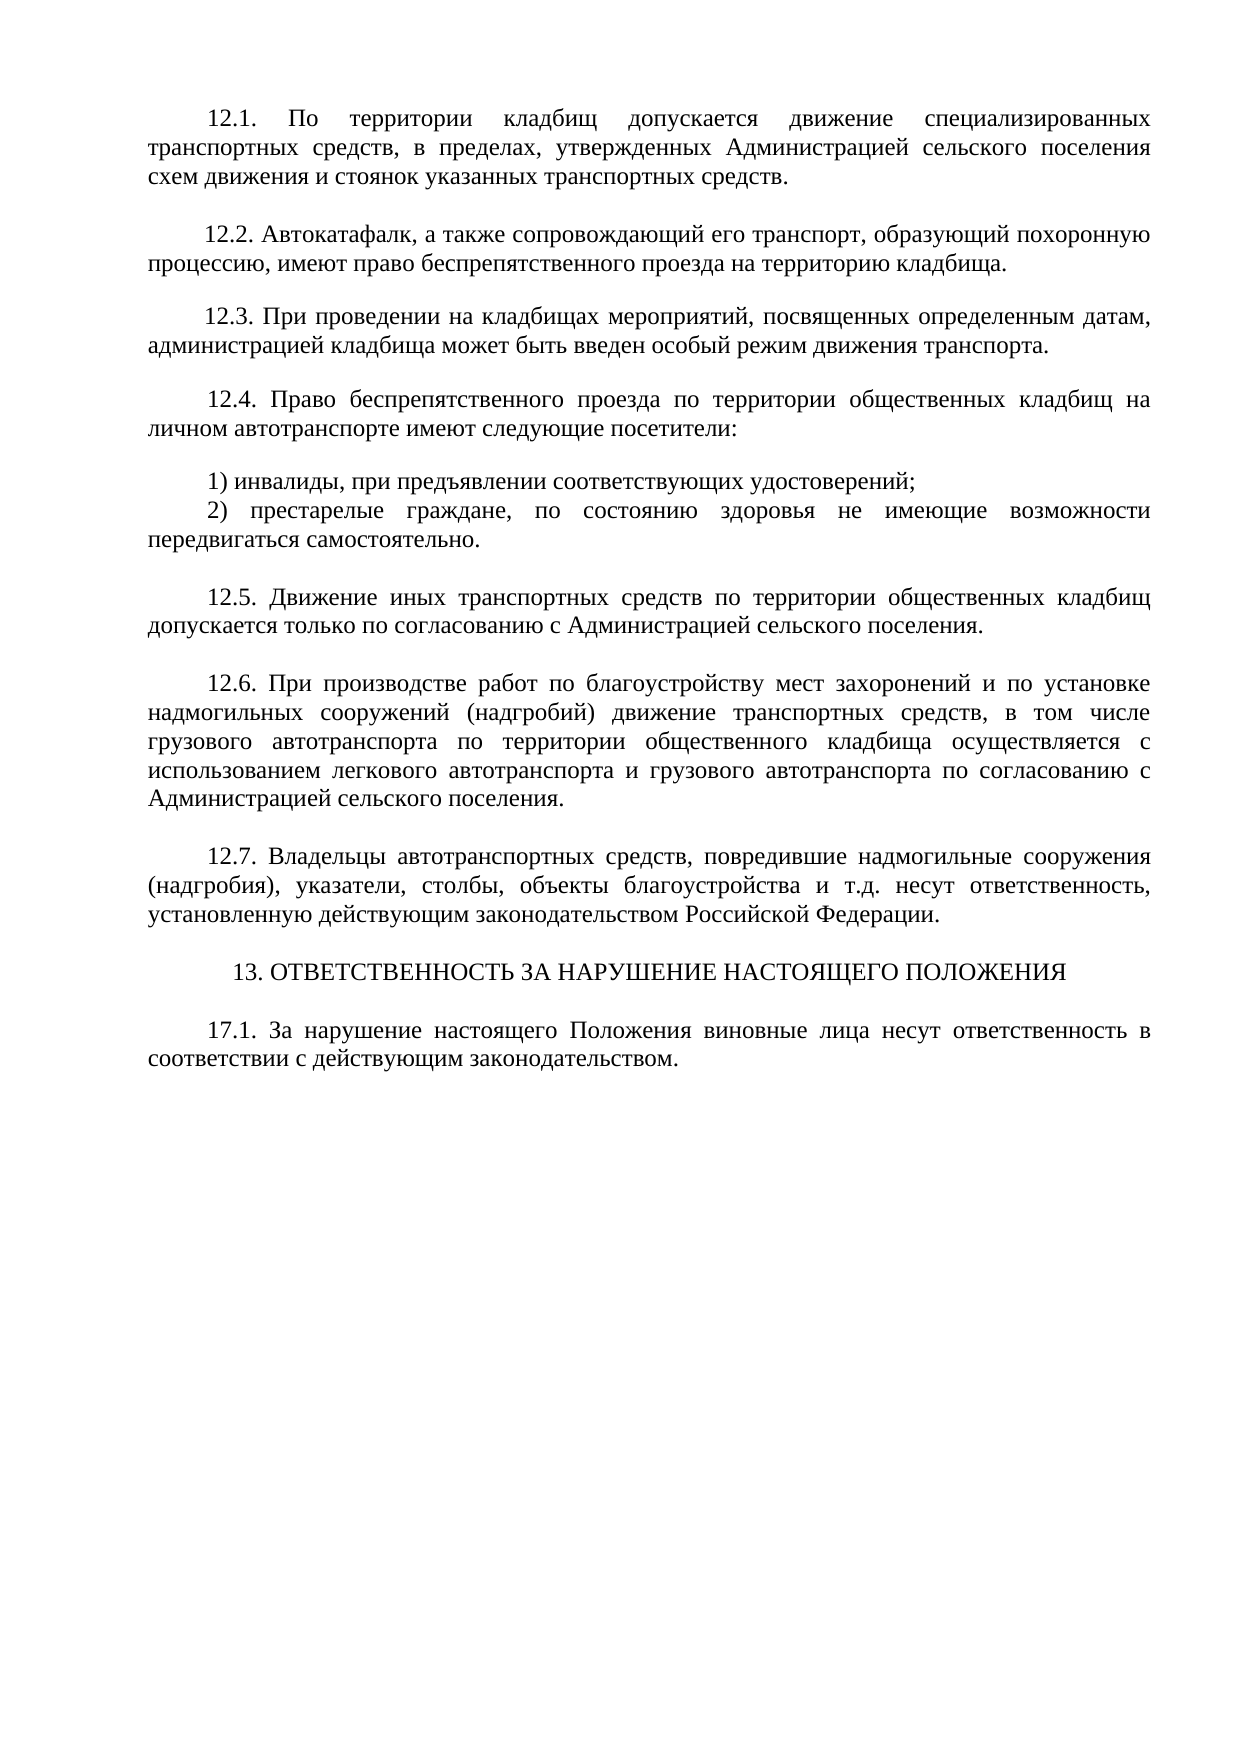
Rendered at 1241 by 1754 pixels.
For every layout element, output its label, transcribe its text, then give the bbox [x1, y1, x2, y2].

text 13. ОТВЕТСТВЕННОСТЬ ЗА НАРУШЕНИЕ НАСТОЯЩЕГО ПОЛОЖЕНИЯ [148, 957, 1152, 986]
text 12.3. При проведении на кладбищах мероприятий, посвященных определенным датам, администрацией кладбища может быть введен особый режим движения транспорта. [148, 301, 1152, 359]
text 2) престарелые граждане, по состоянию здоровья не имеющие возможности передвигаться самостоятельно. [148, 495, 1152, 553]
text 12.5. Движение иных транспортных средств по территории общественных кладбищ допускается только по согласованию с Администрацией сельского поселения. [148, 582, 1152, 639]
text 12.7. Владельцы автотранспортных средств, повредившие надмогильные сооружения (надгробия), указатели, столбы, объекты благоустройства и т.д. несут ответственность, установленную действующим законодательством Российской Федерации. [148, 841, 1152, 928]
text 12.1. По территории кладбищ допускается движение специализированных транспортных средств, в пределах, утвержденных Администрацией сельского поселения схем движения и стоянок указанных транспортных средств. [148, 103, 1152, 190]
text 17.1. За нарушение настоящего Положения виновные лица несут ответственность в соответствии с действующим законодательством. [148, 1015, 1152, 1072]
text 12.4. Право беспрепятственного проезда по территории общественных кладбищ на личном автотранспорте имеют следующие посетители: [148, 384, 1152, 441]
text 12.6. При производстве работ по благоустройству мест захоронений и по установке надмогильных сооружений (надгробий) движение транспортных средств, в том числе грузового автотранспорта по территории общественного кладбища осуществляется с использованием легкового автотранспорта и грузового автотранспорта по согласованию с Администрацией сельского поселения. [148, 668, 1152, 812]
text 1) инвалиды, при предъявлении соответствующих удостоверений; [148, 466, 1152, 495]
text 12.2. Автокатафалк, а также сопровождающий его транспорт, образующий похоронную процессию, имеют право беспрепятственного проезда на территорию кладбища. [148, 219, 1152, 276]
